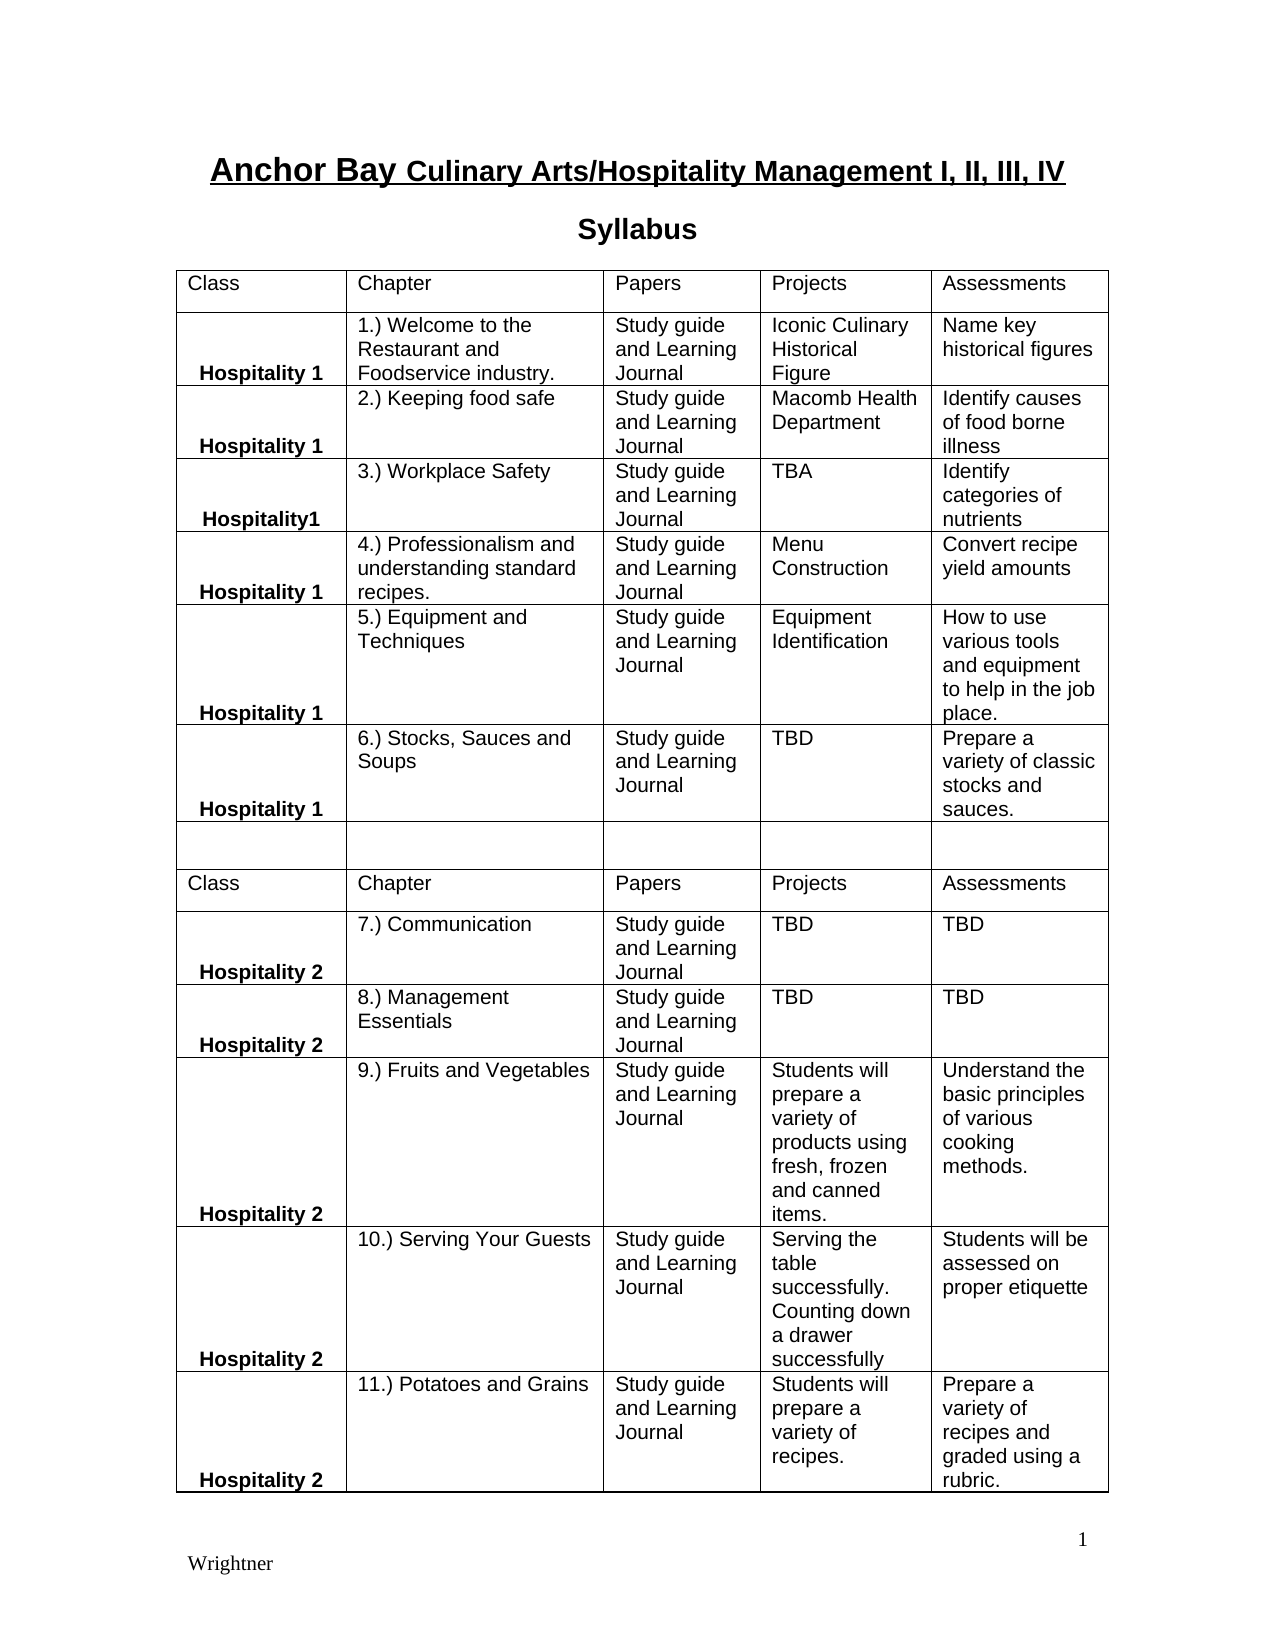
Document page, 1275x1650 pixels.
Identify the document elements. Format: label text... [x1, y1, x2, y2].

table_cell 4.) Professionalism and understanding standard recipes. [347, 532, 603, 603]
table_cell TBD [761, 912, 931, 984]
table_cell 11.) Potatoes and Grains [347, 1372, 603, 1491]
table_cell Hospitality 2 [177, 1058, 346, 1226]
table_cell 3.) Workplace Safety [347, 459, 603, 531]
table_cell 7.) Communication [347, 912, 603, 984]
table_cell Projects [761, 870, 931, 911]
subtitle Anchor Bay Culinary Arts/Hospitality Management I, II, III, IV [187, 150, 1087, 188]
table_cell Prepare a variety of recipes and graded using a rubric. [932, 1372, 1108, 1491]
table_cell Hospitality 1 [177, 605, 346, 724]
table_cell Hospitality 1 [177, 725, 346, 821]
table_header Papers [604, 271, 760, 312]
table_header Projects [761, 271, 931, 312]
table_cell 1.) Welcome to the Restaurant and Foodservice industry. [347, 313, 603, 385]
table_cell Study guide and Learning Journal [604, 313, 760, 385]
table_cell [604, 822, 760, 869]
table_cell Iconic Culinary Historical Figure [761, 313, 931, 385]
table_cell Study guide and Learning Journal [604, 532, 760, 603]
table_header Class [177, 271, 346, 312]
table_cell Hospitality 1 [177, 386, 346, 458]
table_cell Menu Construction [761, 532, 931, 603]
table_cell TBD [761, 985, 931, 1057]
table_cell [177, 822, 346, 869]
table_cell 10.) Serving Your Guests [347, 1227, 603, 1371]
table_cell Hospitality 2 [177, 985, 346, 1057]
table_cell Papers [604, 870, 760, 911]
table_cell TBD [932, 912, 1108, 984]
table_cell 8.) Management Essentials [347, 985, 603, 1057]
table_cell Name key historical figures [932, 313, 1108, 385]
table_cell Hospitality1 [177, 459, 346, 531]
table_cell Serving the table successfully. Counting down a drawer successfully [761, 1227, 931, 1371]
table_cell 5.) Equipment and Techniques [347, 605, 603, 724]
table_cell [761, 822, 931, 869]
table_cell Students will prepare a variety of products using fresh, frozen and canned items. [761, 1058, 931, 1226]
table_cell Study guide and Learning Journal [604, 985, 760, 1057]
table_cell Study guide and Learning Journal [604, 1227, 760, 1371]
table_cell [347, 822, 603, 869]
table_cell Hospitality 2 [177, 1227, 346, 1371]
table_cell Hospitality 1 [177, 532, 346, 603]
table_cell Identify categories of nutrients [932, 459, 1108, 531]
table_cell 9.) Fruits and Vegetables [347, 1058, 603, 1226]
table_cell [604, 1372, 760, 1491]
table_cell Students will prepare a variety of recipes. [761, 1372, 931, 1491]
table_cell Convert recipe yield amounts [932, 532, 1108, 603]
table_cell 6.) Stocks, Sauces and Soups [347, 725, 603, 821]
table_cell Class [177, 870, 346, 911]
table_cell Students will be assessed on proper etiquette [932, 1227, 1108, 1371]
table_cell Assessments [932, 870, 1108, 911]
table_cell TBA [761, 459, 931, 531]
table_cell [932, 822, 1108, 869]
table_cell Understand the basic principles of various cooking methods. [932, 1058, 1108, 1226]
table_cell 2.) Keeping food safe [347, 386, 603, 458]
table_header Chapter [347, 271, 603, 312]
table_cell Study guide and Learning Journal [604, 386, 760, 458]
table_cell Macomb Health Department [761, 386, 931, 458]
table_cell Prepare a variety of classic stocks and sauces. [932, 725, 1108, 821]
table_cell Study guide and Learning Journal [604, 1058, 760, 1226]
table_cell TBD [932, 985, 1108, 1057]
text Syllabus [187, 212, 1087, 246]
table_cell Study guide and Learning Journal [604, 725, 760, 821]
table_cell Hospitality 2 [177, 912, 346, 984]
table_header Assessments [932, 271, 1108, 312]
table_cell Hospitality 2 [177, 1372, 346, 1491]
table_cell Chapter [347, 870, 603, 911]
table_cell Identify causes of food borne illness [932, 386, 1108, 458]
table_cell How to use various tools and equipment to help in the job place. [932, 605, 1108, 724]
table_cell Study guide and Learning Journal [604, 459, 760, 531]
table_cell Hospitality 1 [177, 313, 346, 385]
table_cell TBD [761, 725, 931, 821]
table_cell Study guide and Learning Journal [604, 912, 760, 984]
table_cell Equipment Identification [761, 605, 931, 724]
table_cell Study guide and Learning Journal [604, 605, 760, 724]
